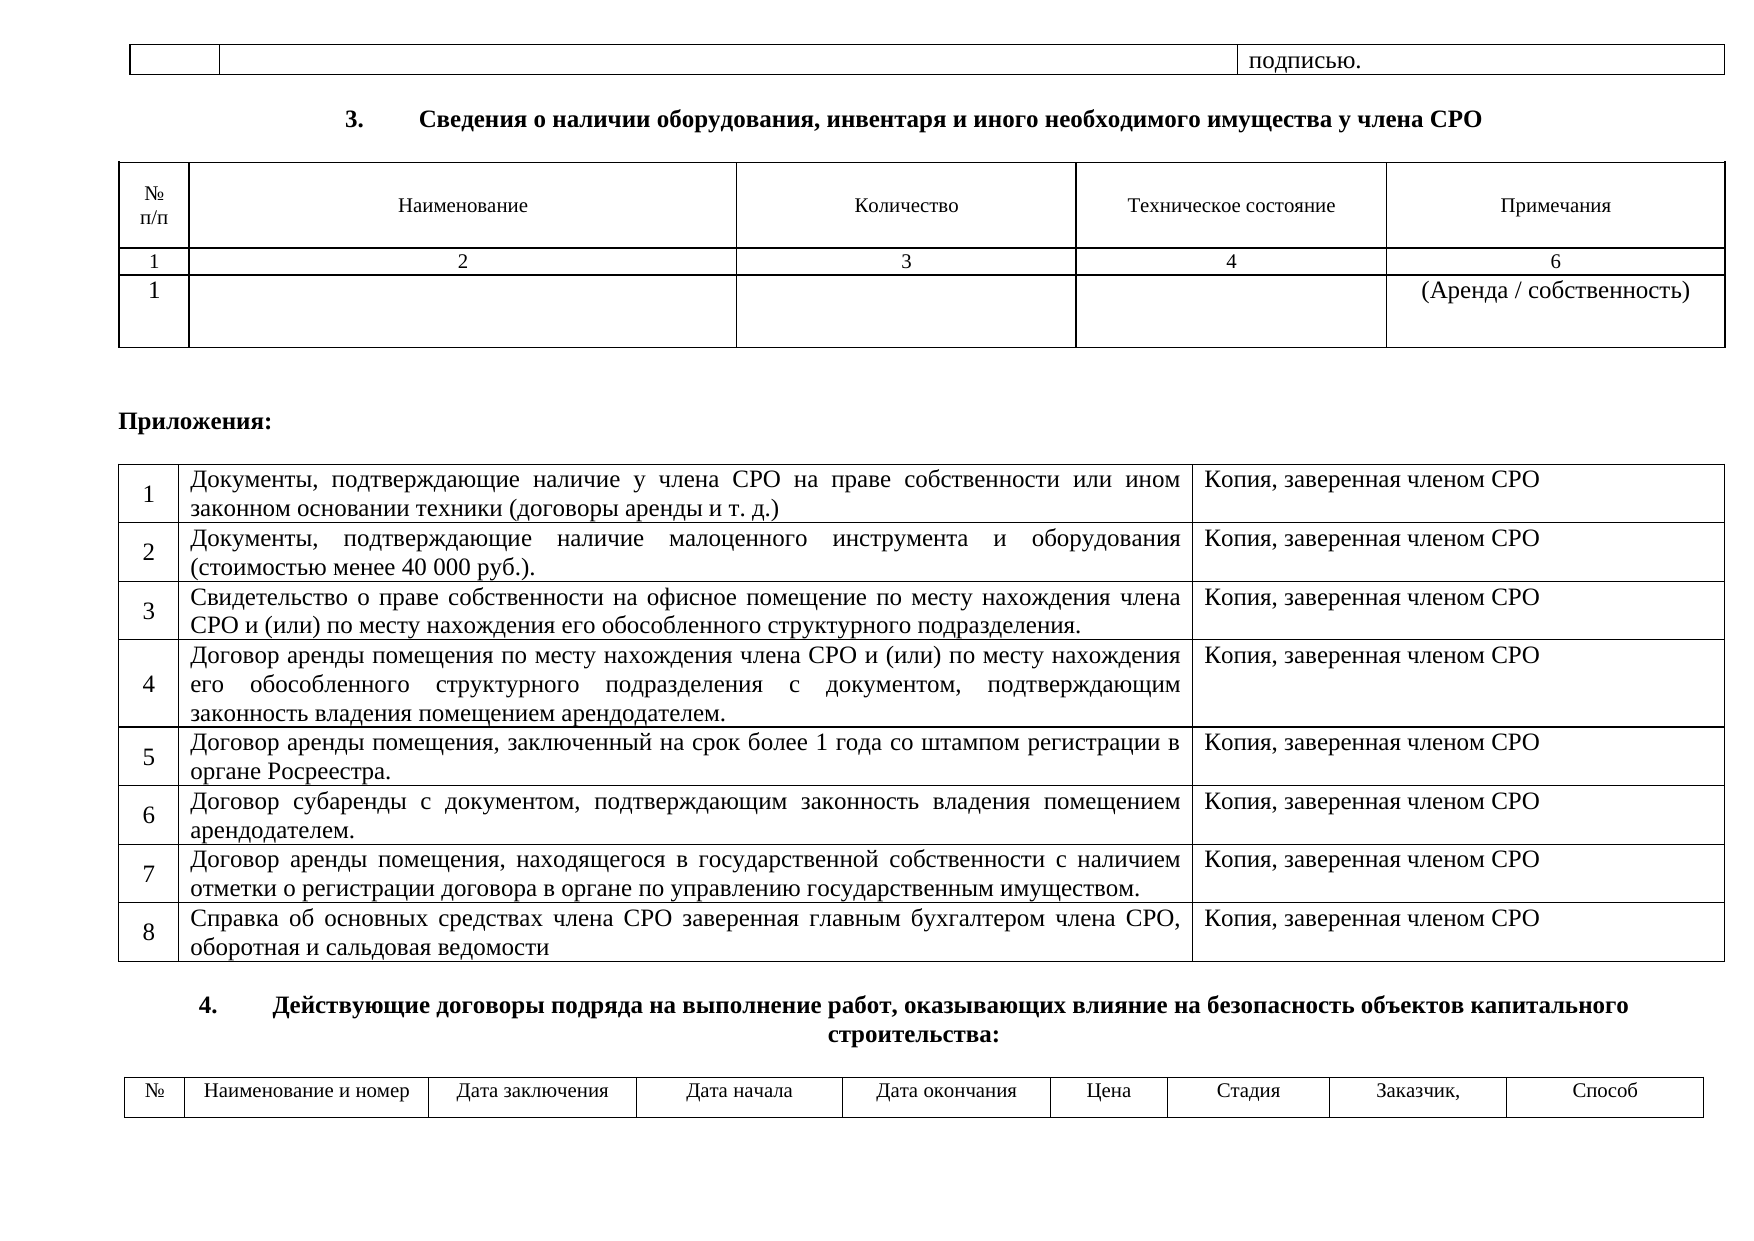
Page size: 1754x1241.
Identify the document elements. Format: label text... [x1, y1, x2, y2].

table_cell [737, 276, 1075, 347]
table_cell 3 [119, 582, 178, 639]
table_header Дата заключения [429, 1078, 636, 1117]
table_cell (Аренда / собственность) [1387, 276, 1724, 347]
table_cell Копия, заверенная членом СРО [1193, 582, 1724, 639]
table_header Цена договора [1051, 1078, 1167, 1117]
table_cell 6 [1387, 249, 1724, 274]
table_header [1330, 1078, 1506, 1117]
table_cell Копия, заверенная членом СРО [1193, 728, 1724, 785]
table_cell 4 [119, 640, 178, 726]
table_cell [1238, 45, 1724, 74]
table_cell Копия, заверенная членом СРО [1193, 903, 1724, 961]
table_cell 8 [119, 903, 178, 961]
table_cell 3 [737, 249, 1075, 274]
table_cell Свидетельство о праве собственности на офисное помещение по месту нахождения члена СРО и (или) по месту нахождения его обособленного структурного подразделения. [179, 582, 1192, 639]
list Действующие договоры подряда на выполнение работ, оказывающих влияние на безопасность объектов капитального строительства: [118, 990, 1709, 1048]
table_header Документы, подтверждающие наличие у члена СРО на праве собственности или ином законном основании техники (договоры аренды и т. д.) [179, 465, 1192, 522]
table_cell [190, 276, 736, 347]
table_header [637, 1078, 842, 1117]
table_cell Договор аренды помещения, находящегося в государственной собственности с наличием отметки о регистрации договора в органе по управлению государственным имуществом. [179, 845, 1192, 902]
table_cell Справка об основных средствах члена СРО заверенная главным бухгалтером члена СРО, оборотная и сальдовая ведомости [179, 903, 1192, 961]
table_header № п/п [125, 1078, 184, 1117]
table_cell 2 [190, 249, 736, 274]
table_cell 5 [119, 728, 178, 785]
table_cell Копия, заверенная членом СРО [1193, 640, 1724, 726]
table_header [1168, 1078, 1329, 1117]
table_header Количество [737, 163, 1075, 247]
table_cell [1077, 276, 1386, 347]
table_header Техническое состояние [1077, 163, 1386, 247]
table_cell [220, 45, 1237, 74]
text Приложения: [118, 406, 1709, 435]
table_header 1 [119, 465, 178, 522]
table_cell 2 [119, 523, 178, 581]
table_cell Копия, заверенная членом СРО [1193, 845, 1724, 902]
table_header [1507, 1078, 1703, 1117]
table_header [185, 1078, 428, 1117]
table_cell 1 [120, 276, 188, 347]
table_cell Договор аренды помещения по месту нахождения члена СРО и (или) по месту нахождения его обособленного структурного подразделения с документом, подтверждающим законность владения помещением арендодателем. [179, 640, 1192, 726]
list Сведения о наличии оборудования, инвентаря и иного необходимого имущества у члена СРО [118, 104, 1709, 133]
table_header Примечания [1387, 163, 1724, 247]
table_cell 4 [1077, 249, 1386, 274]
table_cell Договор аренды помещения, заключенный на срок более 1 года со штампом регистрации в органе Росреестра. [179, 728, 1192, 785]
table_cell 7 [119, 845, 178, 902]
table_cell Копия, заверенная членом СРО [1193, 523, 1724, 581]
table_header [843, 1078, 1050, 1117]
table_header Наименование [190, 163, 736, 247]
table_cell 7 [131, 45, 219, 74]
table_header Копия, заверенная членом СРО [1193, 465, 1724, 522]
table_cell Документы, подтверждающие наличие малоценного инструмента и оборудования (стоимостью менее 40 000 руб.). [179, 523, 1192, 581]
table_cell 1 [120, 249, 188, 274]
table_cell Копия, заверенная членом СРО [1193, 786, 1724, 843]
table_cell 6 [119, 786, 178, 843]
table_header № п/п [120, 163, 188, 247]
table_cell Договор субаренды с документом, подтверждающим законность владения помещением арендодателем. [179, 786, 1192, 843]
